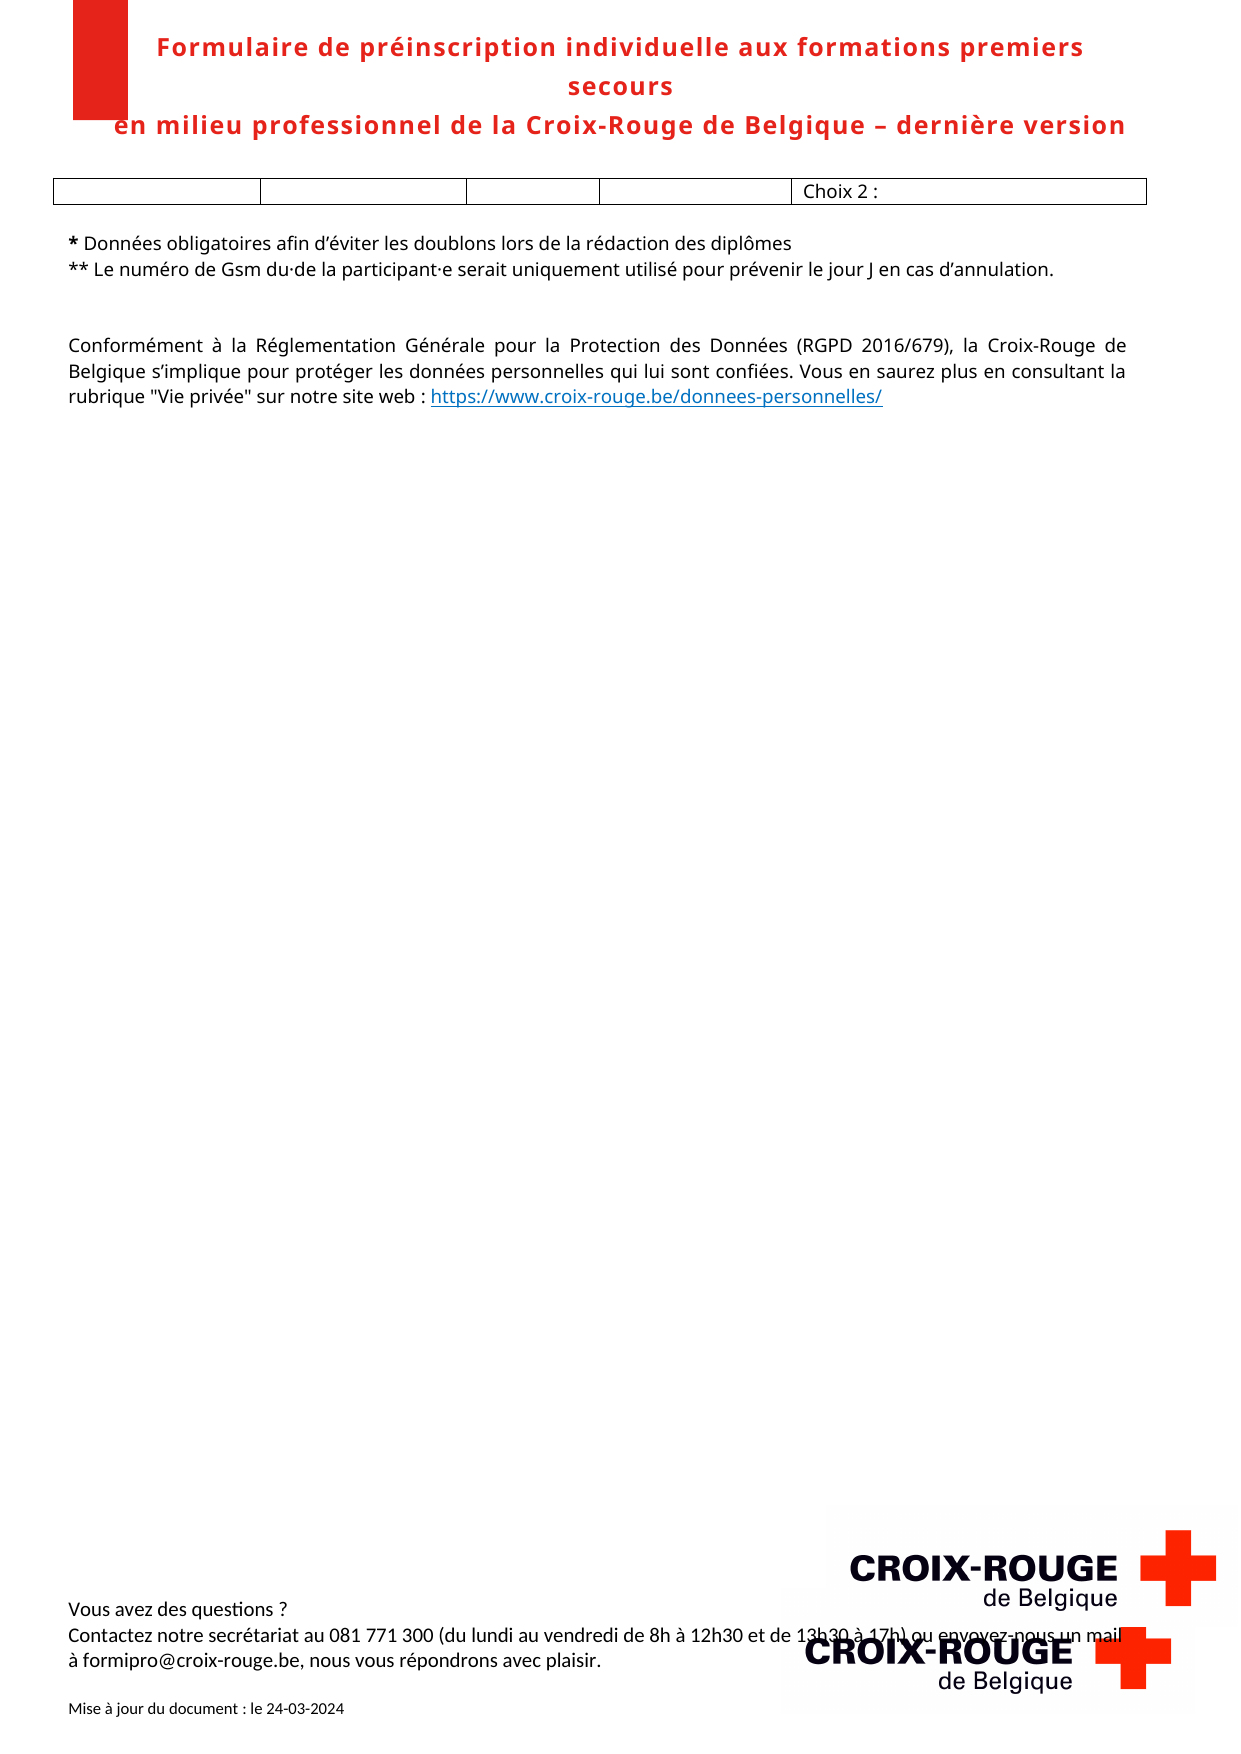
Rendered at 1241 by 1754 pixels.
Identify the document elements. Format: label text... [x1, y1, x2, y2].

text ** Le numéro de Gsm du·de la participant·e serait uniquement utilisé pour prévenir le jour J en cas d’annulation. [68, 256, 1128, 282]
text Conformément à la Réglementation Générale pour la Protection des Données (RGPD 2016/679), la Croix-Rouge de Belgique s’implique pour protéger les données personnelles qui lui sont confiées. Vous en saurez plus en consultant la rubrique "Vie privée" sur notre site web : https://www.croix-rouge.be/donnees-personnelles/ [68, 333, 1128, 409]
text * Données obligatoires afin d’éviter les doublons lors de la rédaction des diplômes [68, 231, 1128, 256]
picture [781, 1505, 1239, 1714]
table_cell Choix 2 : [792, 179, 1146, 204]
